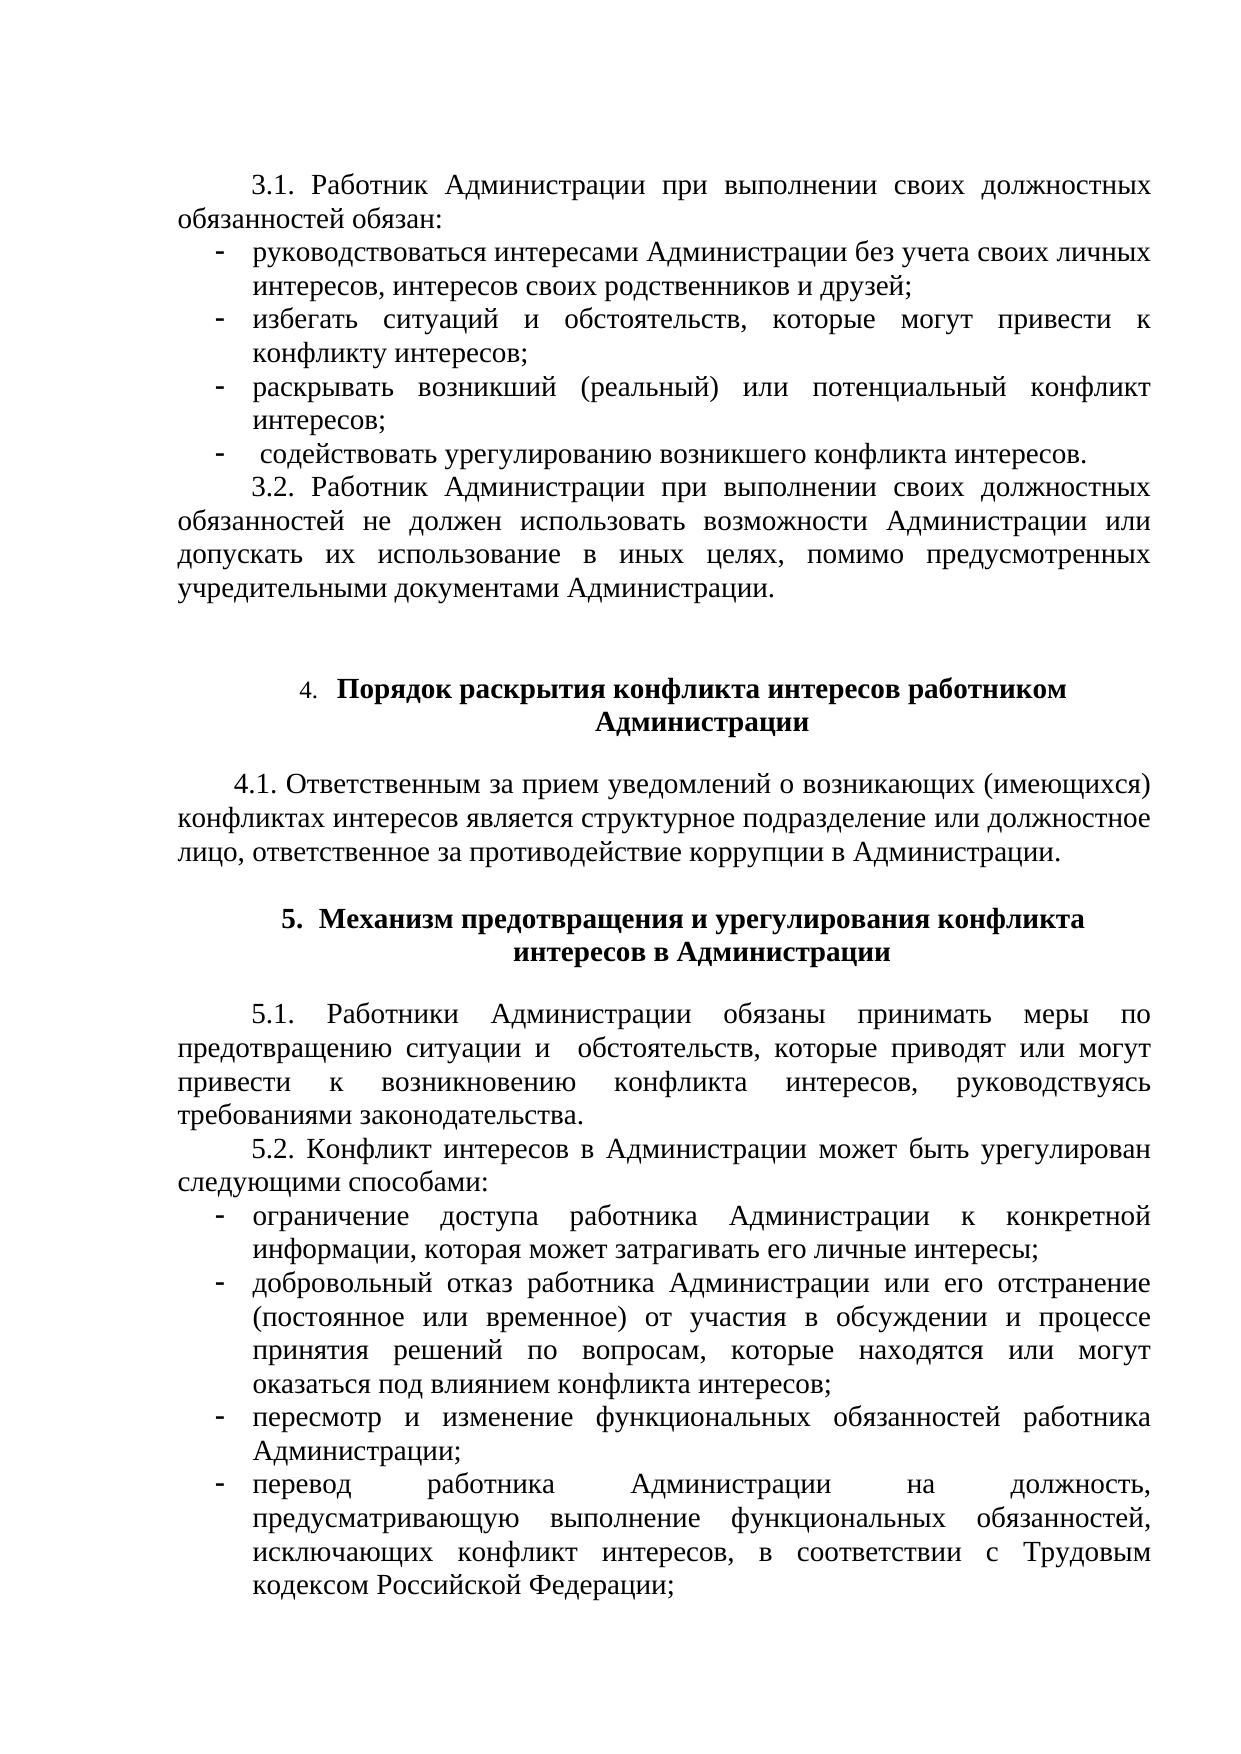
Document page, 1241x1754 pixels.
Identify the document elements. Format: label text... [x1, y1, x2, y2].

text 3.2. Работник Администрации при выполнении своих должностных обязанностей не должен использовать возможности Администрации или допускать их использование в иных целях, помимо предусмотренных учредительными документами Администрации. [177, 469, 1152, 604]
list раскрывать возникший (реальный) или потенциальный конфликт интересов; [215, 369, 1152, 436]
text 4.1. Ответственным за прием уведомлений о возникающих (имеющихся) конфликтах интересов является структурное подразделение или должностное лицо, ответственное за противодействие коррупции в Администрации. [177, 767, 1152, 867]
list Механизм предотвращения и урегулирования конфликта интересов в Администрации [215, 901, 1152, 968]
list руководствоваться интересами Администрации без учета своих личных интересов, интересов своих родственников и друзей; [215, 234, 1152, 301]
list пересмотр и изменение функциональных обязанностей работника Администрации; [215, 1399, 1152, 1466]
list добровольный отказ работника Администрации или его отстранение (постоянное или временное) от участия в обсуждении и процессе принятия решений по вопросам, которые находятся или могут оказаться под влиянием конфликта интересов; [215, 1265, 1152, 1399]
list избегать ситуаций и обстоятельств, которые могут привести к конфликту интересов; [215, 301, 1152, 369]
text 3.1. Работник Администрации при выполнении своих должностных обязанностей обязан: [177, 167, 1152, 234]
list содействовать урегулированию возникшего конфликта интересов. [215, 436, 1152, 469]
text 5.2. Конфликт интересов в Администрации может быть урегулирован следующими способами: [177, 1131, 1152, 1198]
list перевод работника Администрации на должность, предусматривающую выполнение функциональных обязанностей, исключающих конфликт интересов, в соответствии с Трудовым кодексом Российской Федерации; [215, 1466, 1152, 1601]
text 5.1. Работники Администрации обязаны принимать меры по предотвращению ситуации и обстоятельств, которые приводят или могут привести к возникновению конфликта интересов, руководствуясь требованиями законодательства. [177, 997, 1152, 1131]
list Порядок раскрытия конфликта интересов работником Администрации [215, 671, 1152, 738]
list ограничение доступа работника Администрации к конкретной информации, которая может затрагивать его личные интересы; [215, 1198, 1152, 1265]
